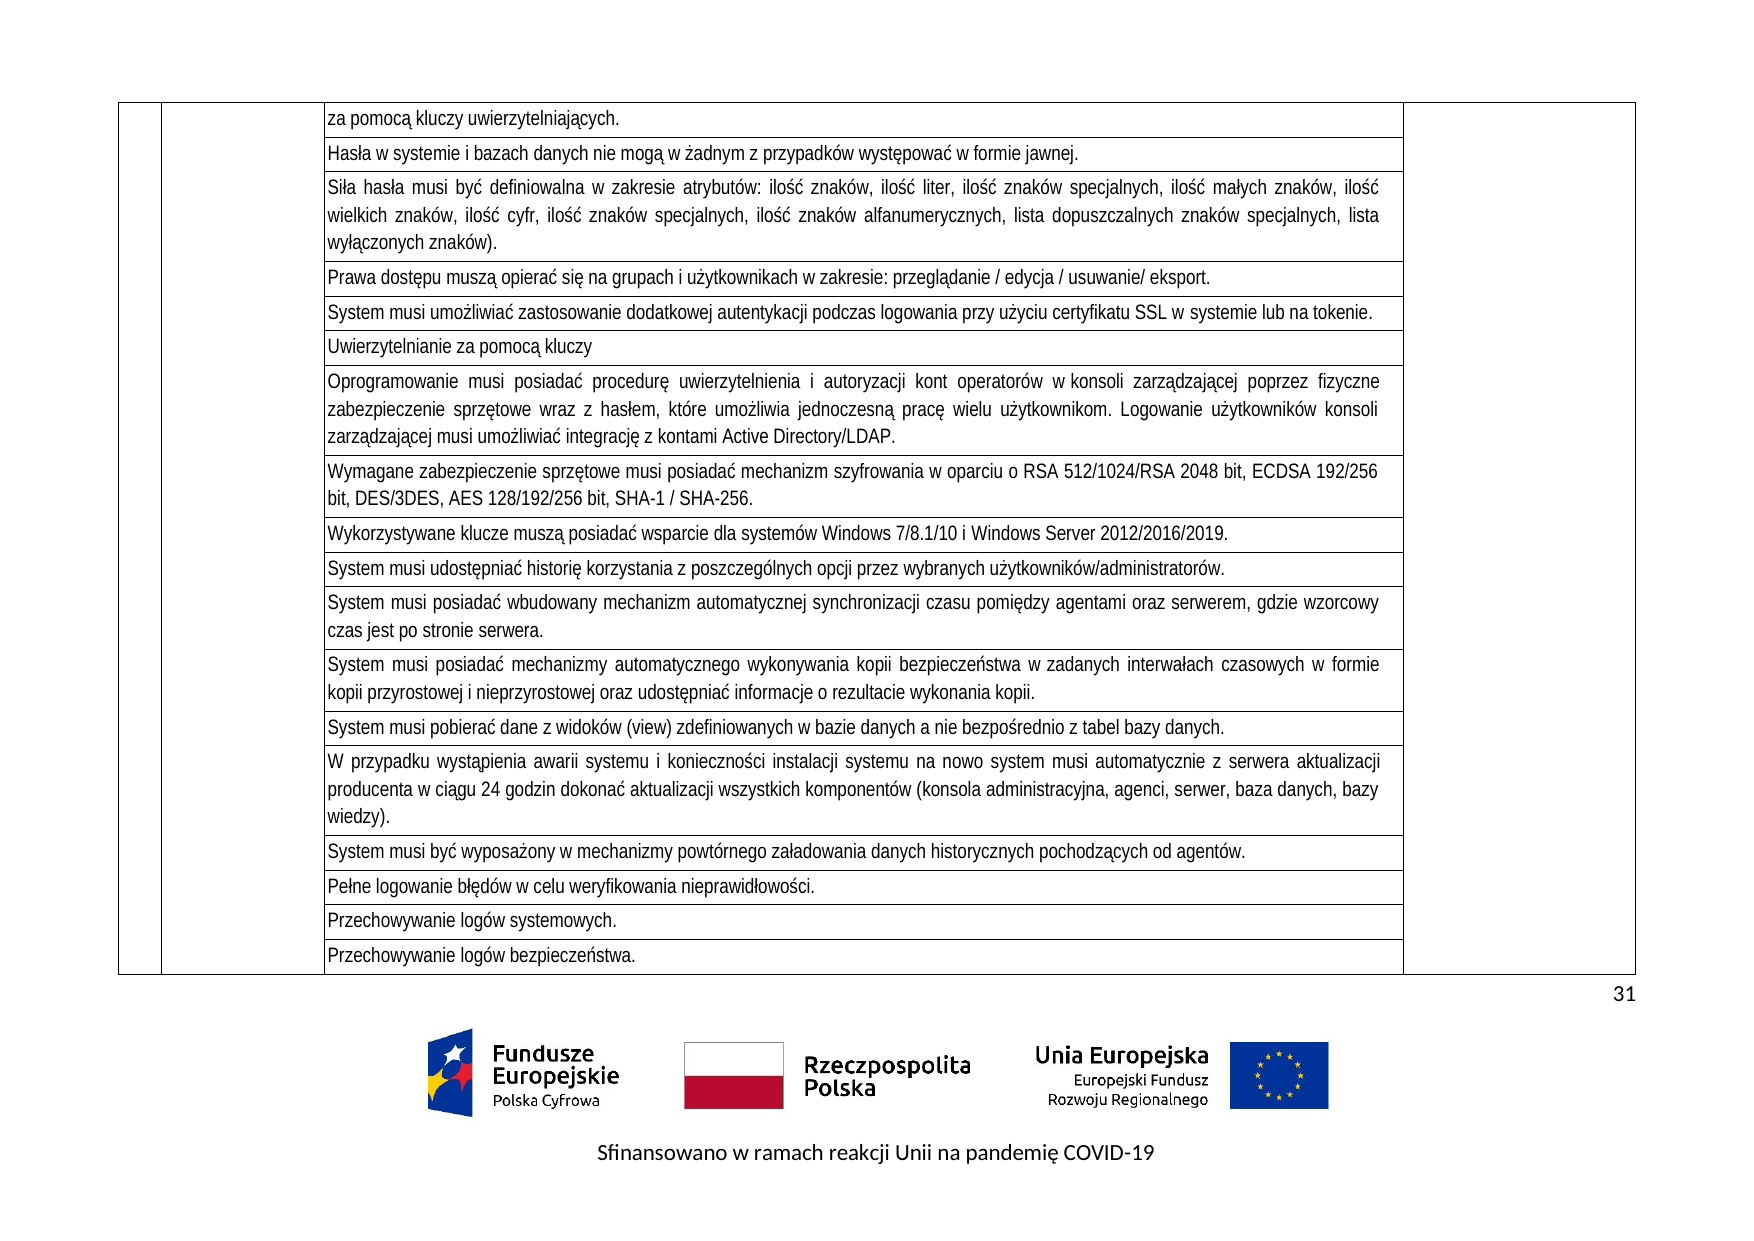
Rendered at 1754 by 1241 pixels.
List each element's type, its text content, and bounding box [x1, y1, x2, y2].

table_cell Przechowywanie logów bezpieczeństwa. [325, 940, 1403, 974]
table_cell System musi umożliwiać zastosowanie dodatkowej autentykacji podczas logowania przy użyciu certyfikatu SSL w systemie lub na tokenie. [325, 297, 1403, 330]
table_cell System musi pobierać dane z widoków (view) zdefiniowanych w bazie danych a nie bezpośrednio z tabel bazy danych. [325, 712, 1403, 745]
table_cell System musi posiadać wbudowany mechanizm automatycznej synchronizacji czasu pomiędzy agentami oraz serwerem, gdzie wzorcowy czas jest po stronie serwera. [325, 587, 1403, 648]
table_cell W przypadku wystąpienia awarii systemu i konieczności instalacji systemu na nowo system musi automatycznie z serwera aktualizacji producenta w ciągu 24 godzin dokonać aktualizacji wszystkich komponentów (konsola administracyjna, agenci, serwer, baza danych, bazy wiedzy). [325, 746, 1403, 835]
table_cell za pomocą kluczy uwierzytelniających. [325, 103, 1403, 137]
table_cell Wymagane zabezpieczenie sprzętowe musi posiadać mechanizm szyfrowania w oparciu o RSA 512/1024/RSA 2048 bit, ECDSA 192/256 bit, DES/3DES, AES 128/192/256 bit, SHA-1 / SHA-256. [325, 456, 1403, 517]
table_cell Przechowywanie logów systemowych. [325, 905, 1403, 939]
table_cell System musi posiadać mechanizmy automatycznego wykonywania kopii bezpieczeństwa w zadanych interwałach czasowych w formie kopii przyrostowej i nieprzyrostowej oraz udostępniać informacje o rezultacie wykonania kopii. [325, 650, 1403, 711]
table_cell System musi być wyposażony w mechanizmy powtórnego załadowania danych historycznych pochodzących od agentów. [325, 836, 1403, 870]
table_cell Siła hasła musi być definiowalna w zakresie atrybutów: ilość znaków, ilość liter, ilość znaków specjalnych, ilość małych znaków, ilość wielkich znaków, ilość cyfr, ilość znaków specjalnych, ilość znaków alfanumerycznych, lista dopuszczalnych znaków specjalnych, lista wyłączonych znaków). [325, 172, 1403, 261]
table_cell Hasła w systemie i bazach danych nie mogą w żadnym z przypadków występować w formie jawnej. [325, 138, 1403, 171]
table_cell Oprogramowanie musi posiadać procedurę uwierzytelnienia i autoryzacji kont operatorów w konsoli zarządzającej poprzez fizyczne zabezpieczenie sprzętowe wraz z hasłem, które umożliwia jednoczesną pracę wielu użytkownikom. Logowanie użytkowników konsoli zarządzającej musi umożliwiać integrację z kontami Active Directory/LDAP. [325, 366, 1403, 455]
table_cell Prawa dostępu muszą opierać się na grupach i użytkownikach w zakresie: przeglądanie / edycja / usuwanie/ eksport. [325, 262, 1403, 296]
table_cell Wykorzystywane klucze muszą posiadać wsparcie dla systemów Windows 7/8.1/10 i Windows Server 2012/2016/2019. [325, 518, 1403, 552]
table_cell Pełne logowanie błędów w celu weryfikowania nieprawidłowości. [325, 871, 1403, 904]
table_cell Uwierzytelnianie za pomocą kluczy [325, 331, 1403, 365]
table_cell System musi udostępniać historię korzystania z poszczególnych opcji przez wybranych użytkowników/administratorów. [325, 553, 1403, 586]
